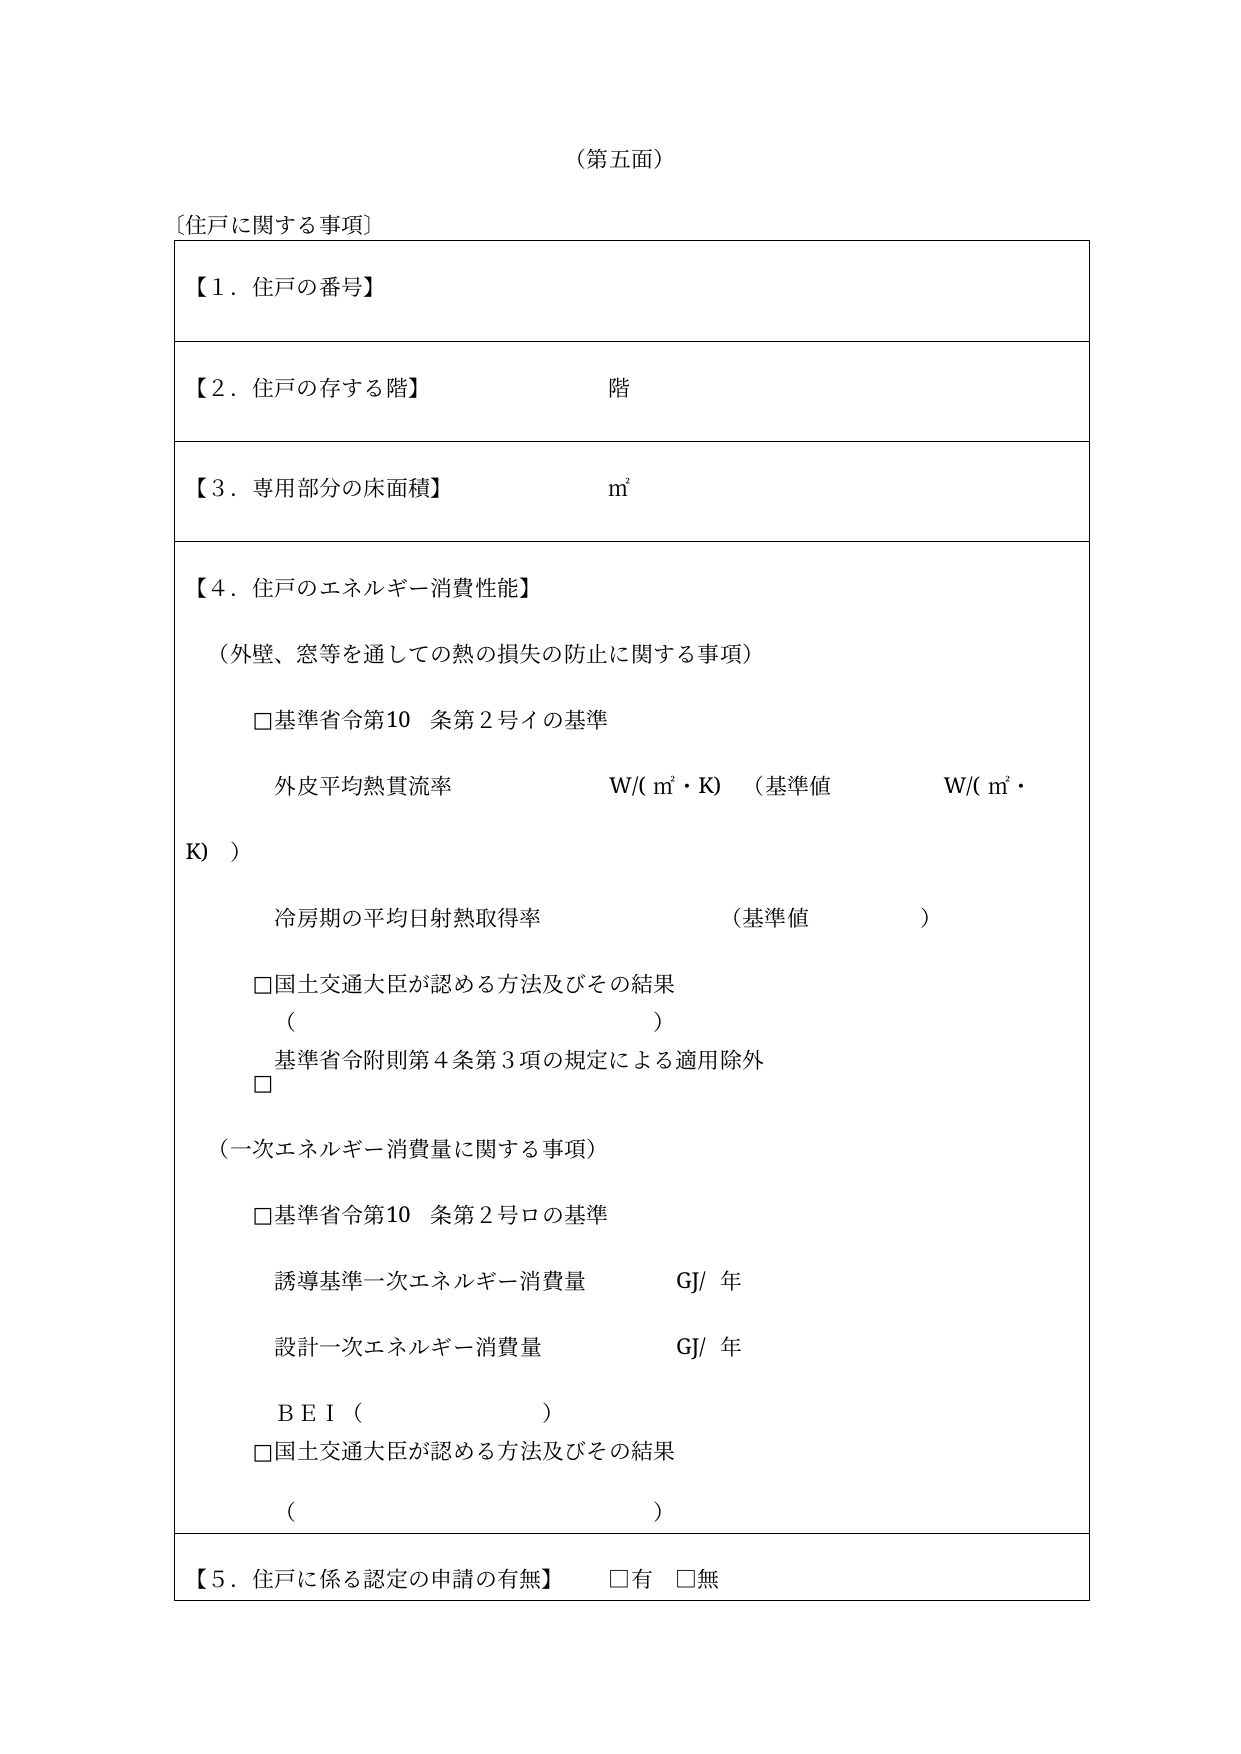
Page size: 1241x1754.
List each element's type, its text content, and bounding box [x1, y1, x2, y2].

text （第五面） [118, 141, 1122, 174]
table_cell 【３．専用部分の床面積】 ㎡ [175, 442, 1089, 541]
table_cell 【２．住戸の存する階】 階 [175, 342, 1089, 441]
table_header 【１．住戸の番号】 [175, 241, 1089, 341]
text 〔住戸に関する事項〕 [119, 207, 1122, 240]
table_cell 【５．住戸に係る認定の申請の有無】 □有 □無 [175, 1534, 1089, 1599]
table_cell 【４．住戸のエネルギー消費性能】 （外壁、窓等を通しての熱の損失の防止に関する事項） □基準省令第10条第２号イの基準 外皮平均熱貫流率 W/(㎡・K) （基準値 W/(㎡・K)） 冷房期の平均日射熱取得率 （基準値 ） □国土交通大臣が認める方法及びその結果 （ ） □基準省令附則第４条第３項の規定による適用除外 （一次エネルギー消費量に関する事項） □基準省令第10条第２号ロの基準 誘導基準一次エネルギー消費量 GJ/年 設計一次エネルギー消費量 GJ/年 ＢＥＩ（ ） □国土交通大臣が認める方法及びその結果 （ ） [175, 542, 1089, 1532]
